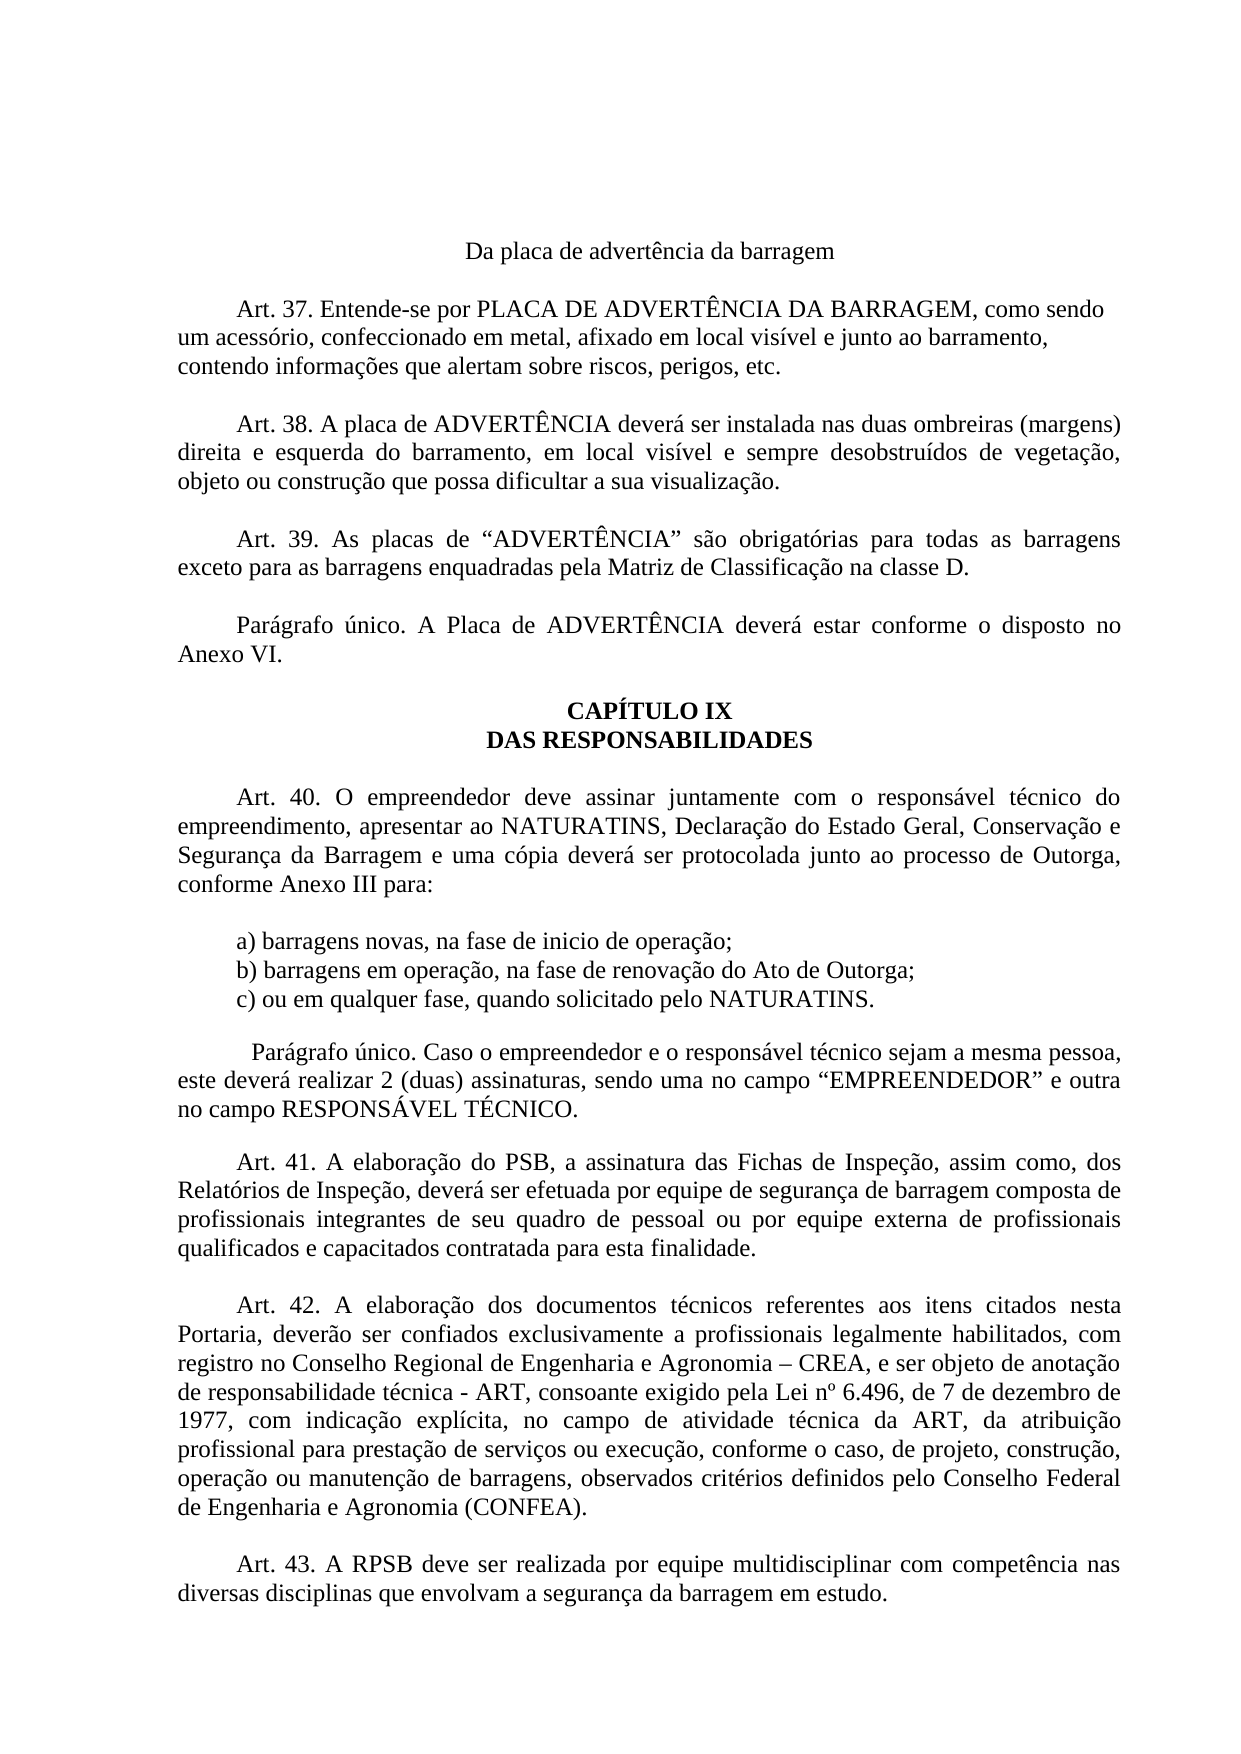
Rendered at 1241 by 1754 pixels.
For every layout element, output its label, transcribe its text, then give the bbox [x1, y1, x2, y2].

text Art. 42. A elaboração dos documentos técnicos referentes aos itens citados nesta Portaria, deverão ser confiados exclusivamente a profissionais legalmente habilitados, com registro no Conselho Regional de Engenharia e Agronomia – CREA, e ser objeto de anotação de responsabilidade técnica - ART, consoante exigido pela Lei nº 6.496, de 7 de dezembro de 1977, com indicação explícita, no campo de atividade técnica da ART, da atribuição profissional para prestação de serviços ou execução, conforme o caso, de projeto, construção, operação ou manutenção de barragens, observados critérios definidos pelo Conselho Federal de Engenharia e Agronomia (CONFEA). [177, 1291, 1122, 1521]
text Art. 43. A RPSB deve ser realizada por equipe multidisciplinar com competência nas diversas disciplinas que envolvam a segurança da barragem em estudo. [177, 1549, 1122, 1607]
text Art. 37. Entende-se por PLACA DE ADVERTÊNCIA DA BARRAGEM, como sendo um acessório, confeccionado em metal, afixado em local visível e junto ao barramento, contendo informações que alertam sobre riscos, perigos, etc. [177, 294, 1122, 380]
text DAS RESPONSABILIDADES [177, 725, 1122, 754]
text Parágrafo único. A Placa de ADVERTÊNCIA deverá estar conforme o disposto no Anexo VI. [177, 610, 1122, 667]
text Art. 41. A elaboração do PSB, a assinatura das Fichas de Inspeção, assim como, dos Relatórios de Inspeção, deverá ser efetuada por equipe de segurança de barragem composta de profissionais integrantes de seu quadro de pessoal ou por equipe externa de profissionais qualificados e capacitados contratada para esta finalidade. [177, 1147, 1122, 1262]
text a) barragens novas, na fase de inicio de operação; [177, 926, 1122, 955]
text CAPÍTULO IX [177, 696, 1122, 725]
text Art. 40. O empreendedor deve assinar juntamente com o responsável técnico do empreendimento, apresentar ao NATURATINS, Declaração do Estado Geral, Conservação e Segurança da Barragem e uma cópia deverá ser protocolada junto ao processo de Outorga, conforme Anexo III para: [177, 782, 1122, 897]
text Parágrafo único. Caso o empreendedor e o responsável técnico sejam a mesma pessoa, este deverá realizar 2 (duas) assinaturas, sendo uma no campo “EMPREENDEDOR” e outra no campo RESPONSÁVEL TÉCNICO. [177, 1037, 1122, 1123]
text b) barragens em operação, na fase de renovação do Ato de Outorga; [177, 955, 1122, 984]
text Art. 38. A placa de ADVERTÊNCIA deverá ser instalada nas duas ombreiras (margens) direita e esquerda do barramento, em local visível e sempre desobstruídos de vegetação, objeto ou construção que possa dificultar a sua visualização. [177, 409, 1122, 495]
text Art. 39. As placas de “ADVERTÊNCIA” são obrigatórias para todas as barragens exceto para as barragens enquadradas pela Matriz de Classificação na classe D. [177, 524, 1122, 581]
text c) ou em qualquer fase, quando solicitado pelo NATURATINS. [177, 984, 1122, 1012]
text Da placa de advertência da barragem [177, 236, 1122, 265]
